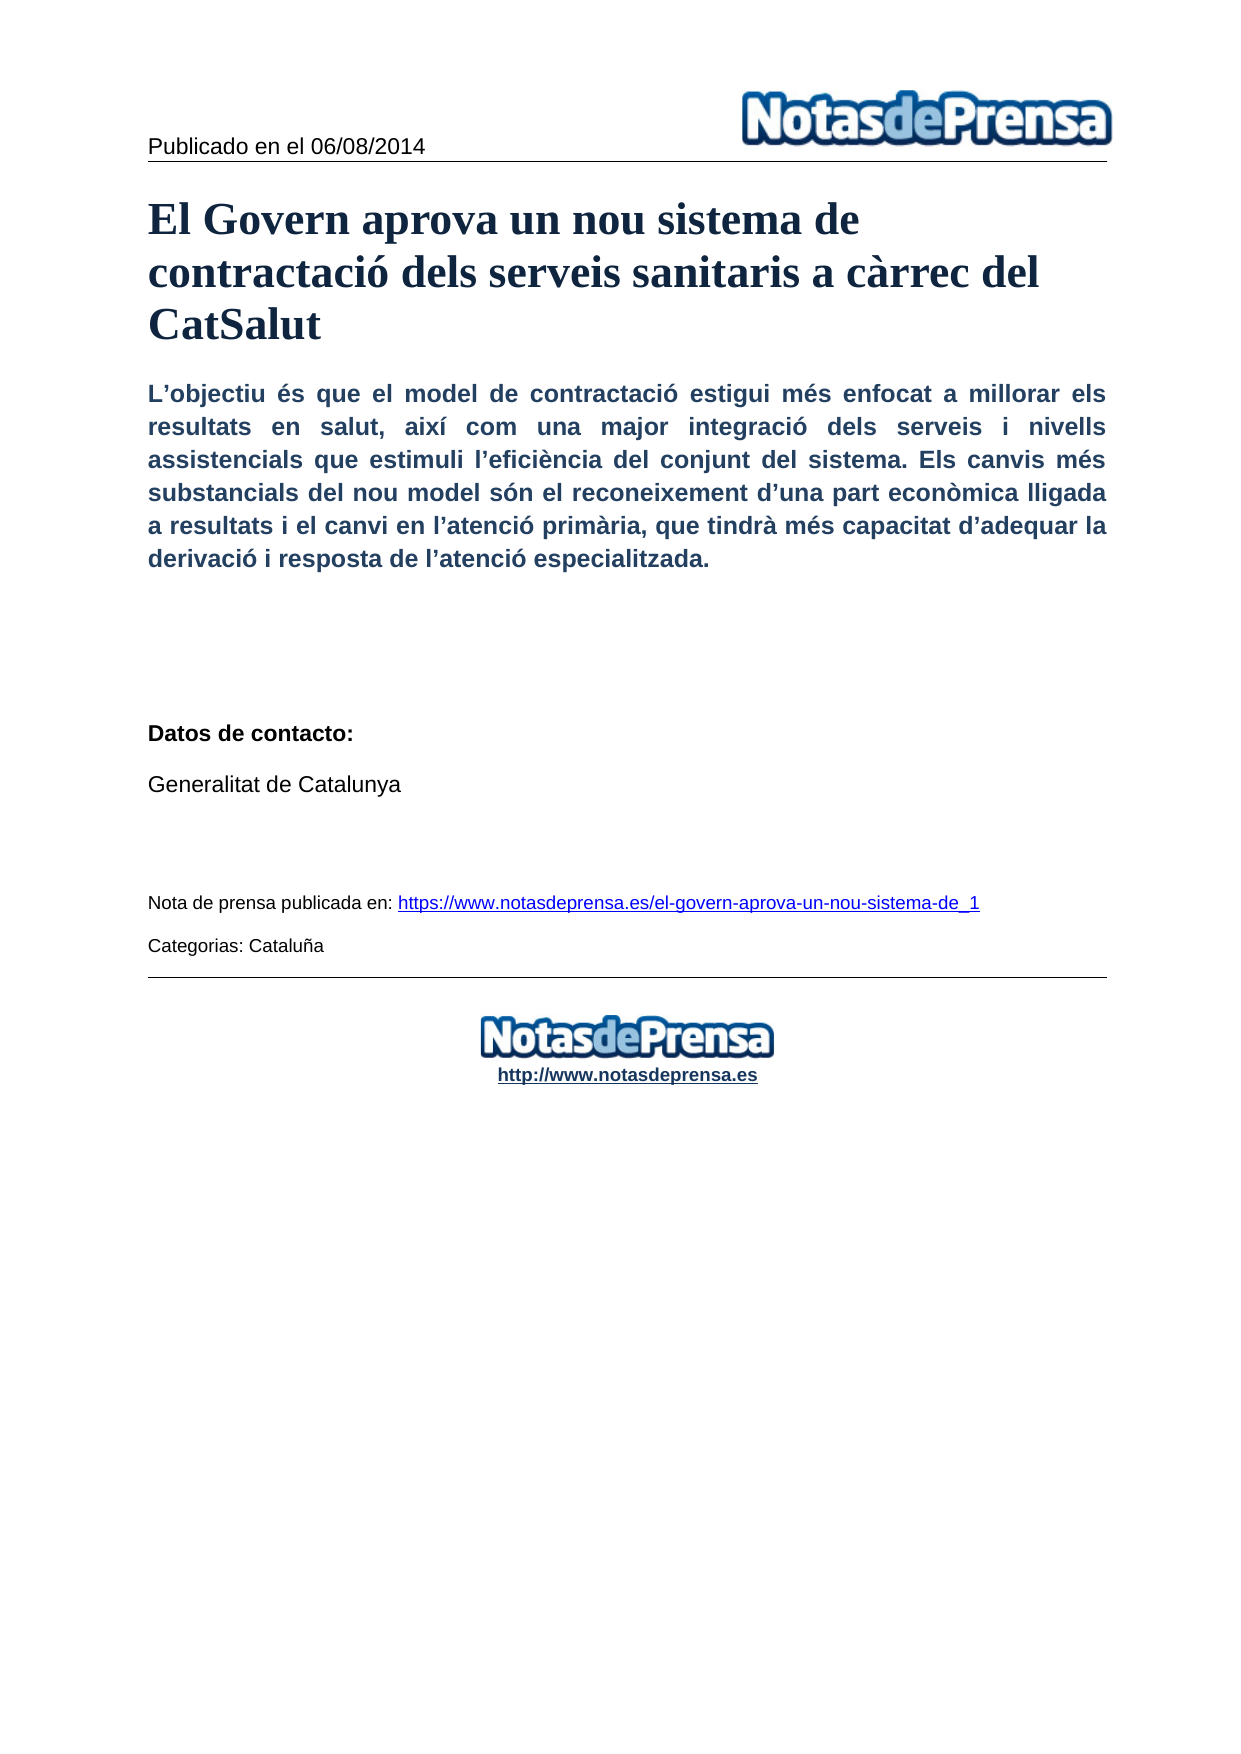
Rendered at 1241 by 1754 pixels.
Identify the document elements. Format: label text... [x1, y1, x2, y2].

subtitle L’objectiu és que el model de contractació estigui més enfocat a millorar els resultats en salut, així com una major integració dels serveis i nivells assistencials que estimuli l’eficiència del conjunt del sistema. Els canvis més substancials del nou model són el reconeixement d’una part econòmica lligada a resultats i el canvi en l’atenció primària, que tindrà més capacitat d’adequar la derivació i resposta de l’atenció especialitzada. [148, 379, 1107, 573]
text Categorias: Cataluña [148, 934, 1107, 956]
subtitle El Govern aprova un nou sistema de contractació dels serveis sanitaris a càrrec del CatSalut [148, 192, 1107, 350]
picture [480, 1014, 775, 1060]
picture [742, 90, 1113, 148]
text http://www.notasdeprensa.es [148, 1064, 1107, 1086]
text Nota de prensa publicada en: https://www.notasdeprensa.es/el-govern-aprova-un-nou-sistema-de_1 [148, 892, 1107, 914]
text Publicado en el 06/08/2014 [148, 133, 1107, 161]
text Datos de contacto: [148, 720, 1107, 747]
text Generalitat de Catalunya [148, 771, 1063, 798]
